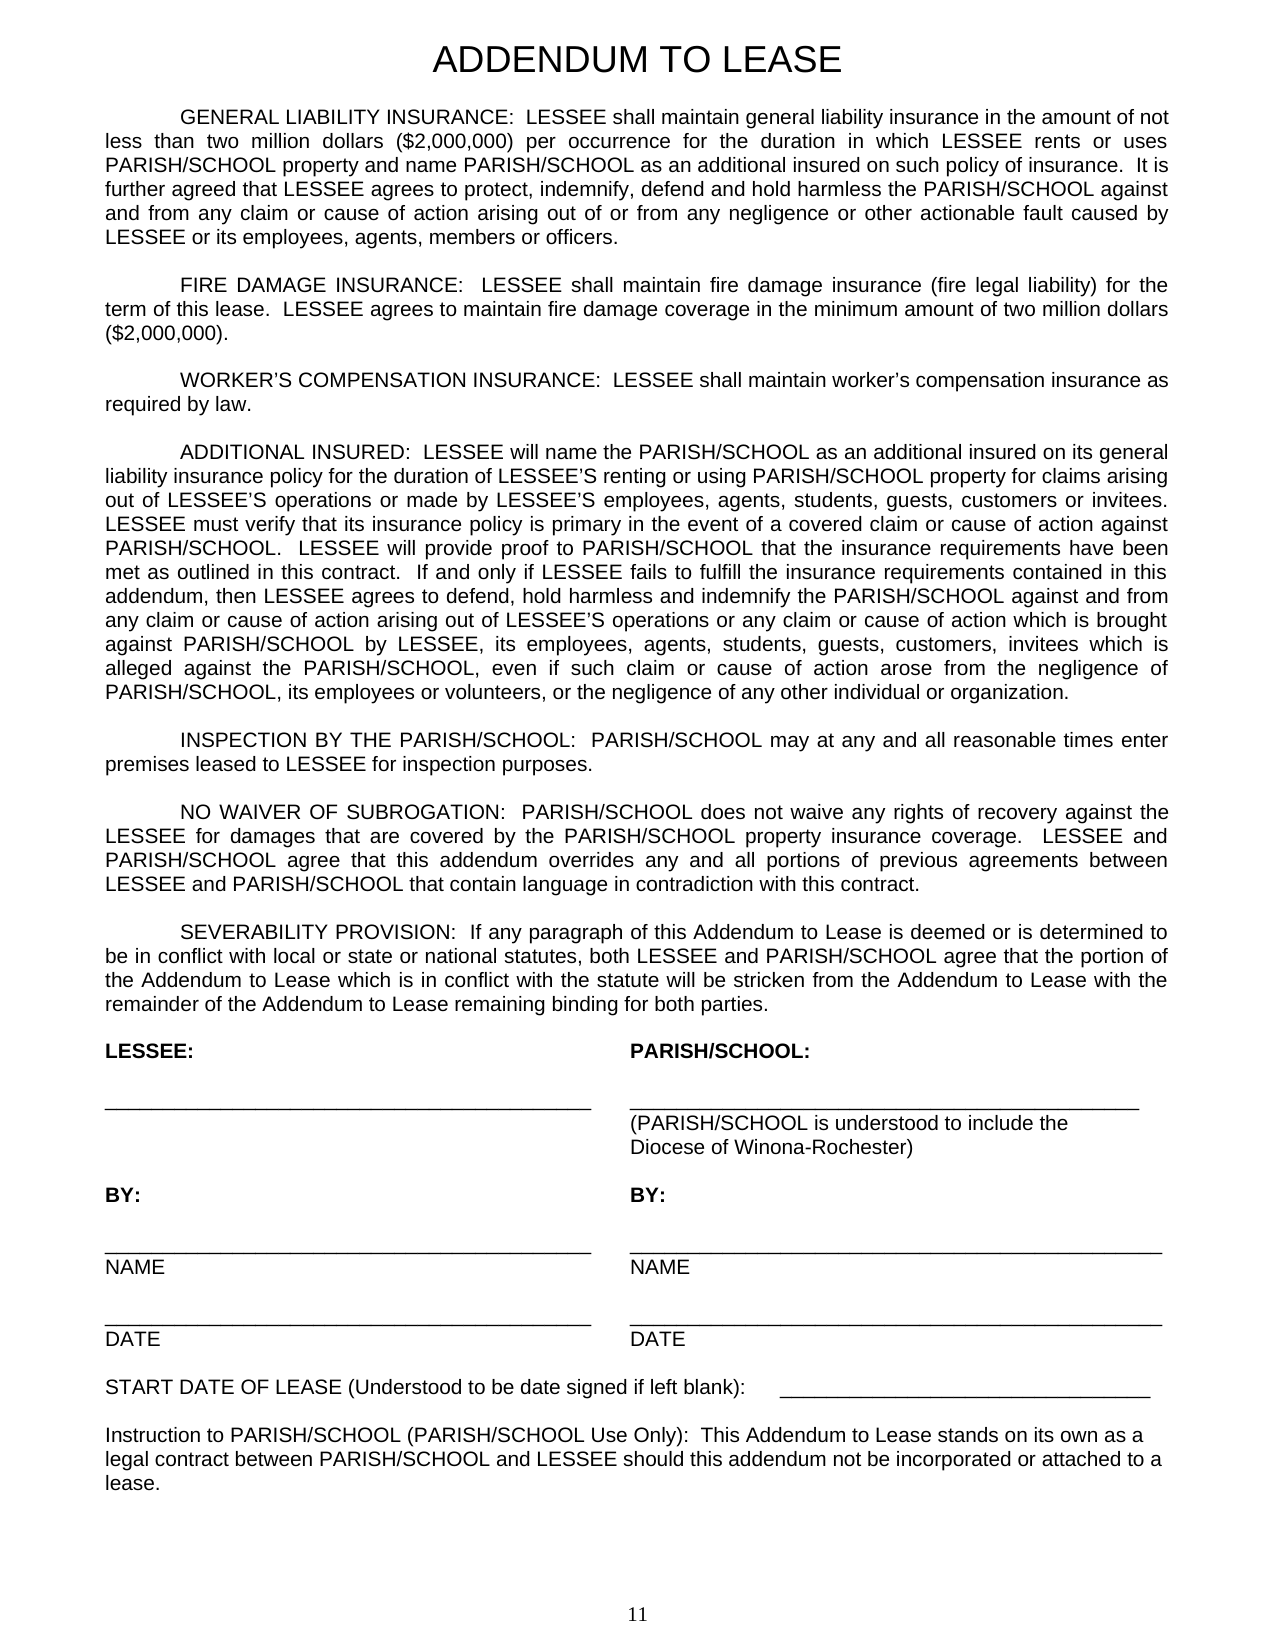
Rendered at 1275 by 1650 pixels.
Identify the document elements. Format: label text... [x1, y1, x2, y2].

text FIRE DAMAGE INSURANCE: LESSEE shall maintain fire damage insurance (fire legal liability) for the term of this lease. LESSEE agrees to maintain fire damage coverage in the minimum amount of two million dollars ($2,000,000). [105, 272, 1170, 344]
text __________________________________________ ______________________________________________ [105, 1303, 1170, 1327]
text WORKER’S COMPENSATION INSURANCE: LESSEE shall maintain worker’s compensation insurance as required by law. [105, 368, 1170, 416]
text (PARISH/SCHOOL is understood to include the Diocese of Winona-Rochester) [105, 1111, 1170, 1159]
text ADDITIONAL INSURED: LESSEE will name the PARISH/SCHOOL as an additional insured on its general liability insurance policy for the duration of LESSEE’S renting or using PARISH/SCHOOL property for claims arising out of LESSEE’S operations or made by LESSEE’S employees, agents, students, guests, customers or invitees. LESSEE must verify that its insurance policy is primary in the event of a covered claim or cause of action against PARISH/SCHOOL. LESSEE will provide proof to PARISH/SCHOOL that the insurance requirements have been met as outlined in this contract. If and only if LESSEE fails to fulfill the insurance requirements contained in this addendum, then LESSEE agrees to defend, hold harmless and indemnify the PARISH/SCHOOL against and from any claim or cause of action arising out of LESSEE’S operations or any claim or cause of action which is brought against PARISH/SCHOOL by LESSEE, its employees, agents, students, guests, customers, invitees which is alleged against the PARISH/SCHOOL, even if such claim or cause of action arose from the negligence of PARISH/SCHOOL, its employees or volunteers, or the negligence of any other individual or organization. [105, 440, 1170, 704]
text __________________________________________ ______________________________________________ [105, 1231, 1170, 1255]
text Instruction to PARISH/SCHOOL (PARISH/SCHOOL Use Only): This Addendum to Lease stands on its own as a legal contract between PARISH/SCHOOL and LESSEE should this addendum not be incorporated or attached to a lease. [105, 1423, 1170, 1494]
text NAME NAME [105, 1255, 1170, 1279]
text NO WAIVER OF SUBROGATION: PARISH/SCHOOL does not waive any rights of recovery against the LESSEE for damages that are covered by the PARISH/SCHOOL property insurance coverage. LESSEE and PARISH/SCHOOL agree that this addendum overrides any and all portions of previous agreements between LESSEE and PARISH/SCHOOL that contain language in contradiction with this contract. [105, 800, 1170, 896]
text LESSEE: PARISH/SCHOOL: [105, 1039, 1170, 1063]
text SEVERABILITY PROVISION: If any paragraph of this Addendum to Lease is deemed or is determined to be in conflict with local or state or national statutes, both LESSEE and PARISH/SCHOOL agree that the portion of the Addendum to Lease which is in conflict with the statute will be stricken from the Addendum to Lease with the remainder of the Addendum to Lease remaining binding for both parties. [105, 919, 1170, 1015]
text START DATE OF LEASE (Understood to be date signed if left blank): ________________________________ [105, 1375, 1170, 1399]
text BY: BY: [105, 1183, 1170, 1207]
text __________________________________________ ____________________________________________ [105, 1087, 1170, 1111]
title ADDENDUM TO LEASE [105, 37, 1170, 81]
text DATE DATE [105, 1327, 1170, 1351]
text INSPECTION BY THE PARISH/SCHOOL: PARISH/SCHOOL may at any and all reasonable times enter premises leased to LESSEE for inspection purposes. [105, 728, 1170, 776]
text GENERAL LIABILITY INSURANCE: LESSEE shall maintain general liability insurance in the amount of not less than two million dollars ($2,000,000) per occurrence for the duration in which LESSEE rents or uses PARISH/SCHOOL property and name PARISH/SCHOOL as an additional insured on such policy of insurance. It is further agreed that LESSEE agrees to protect, indemnify, defend and hold harmless the PARISH/SCHOOL against and from any claim or cause of action arising out of or from any negligence or other actionable fault caused by LESSEE or its employees, agents, members or officers. [105, 105, 1170, 248]
